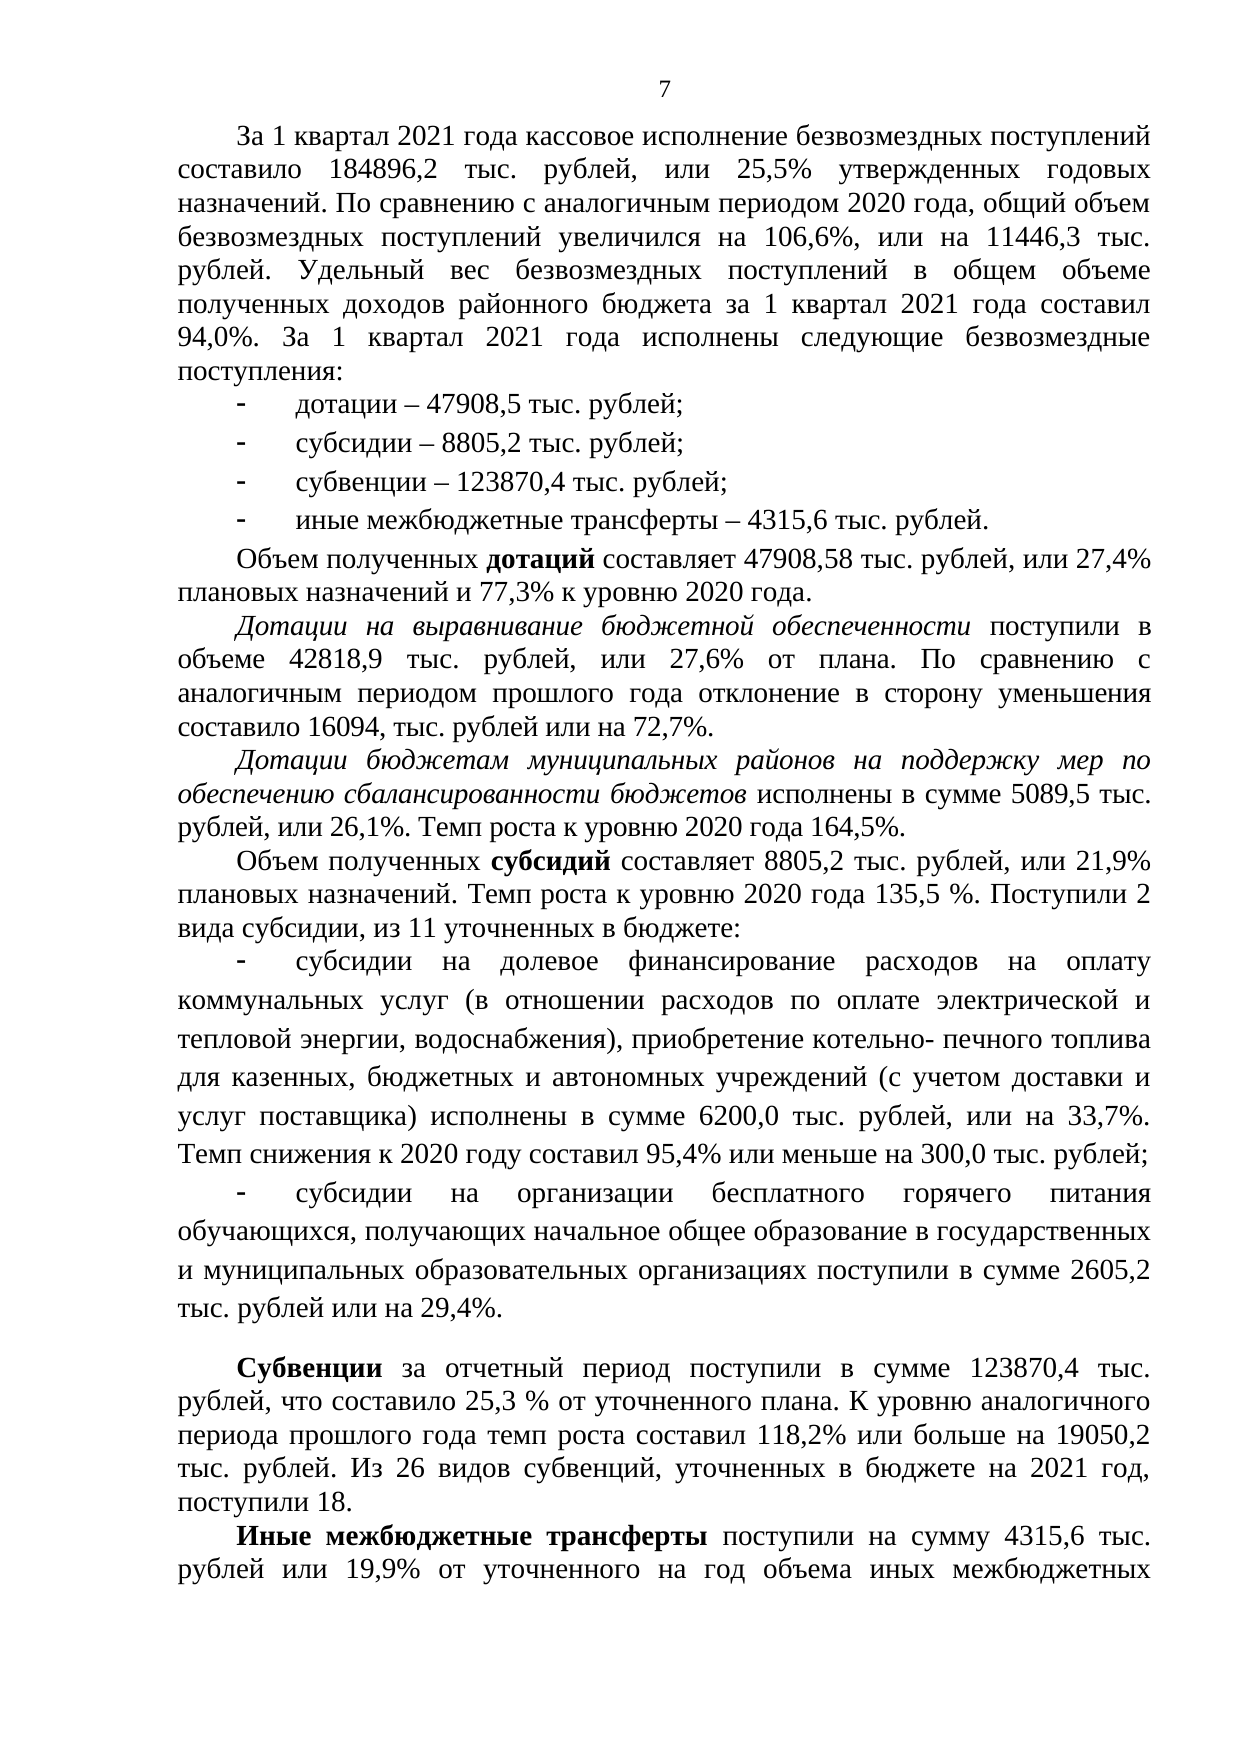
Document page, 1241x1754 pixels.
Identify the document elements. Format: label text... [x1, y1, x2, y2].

text Дотации бюджетам муниципальных районов на поддержку мер по обеспечению сбалансированности бюджетов исполнены в сумме 5089,5 тыс. рублей, или 26,1%. Темп роста к уровню 2020 года 164,5%. [177, 742, 1152, 843]
list субсидии на долевое финансирование расходов на оплату коммунальных услуг (в отношении расходов по оплате электрической и тепловой энергии, водоснабжения), приобретение котельно- печного топлива для казенных, бюджетных и автономных учреждений (с учетом доставки и услуг поставщика) исполнены в сумме 6200,0 тыс. рублей, или на 33,7%. Темп снижения к 2020 году составил 95,4% или меньше на 300,0 тыс. рублей; [177, 943, 1152, 1170]
list иные межбюджетные трансферты – 4315,6 тыс. рублей. [177, 502, 1152, 536]
list субсидии – 8805,2 тыс. рублей; [177, 425, 1152, 459]
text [177, 1518, 1152, 1585]
text Объем полученных субсидий составляет 8805,2 тыс. рублей, или 21,9% плановых назначений. Темп роста к уровню 2020 года 135,5 %. Поступили 2 вида субсидии, из 11 уточненных в бюджете: [177, 843, 1152, 943]
text Объем полученных дотаций составляет 47908,58 тыс. рублей, или 27,4% плановых назначений и 77,3% к уровню 2020 года. [177, 541, 1152, 608]
list субвенции – 123870,4 тыс. рублей; [177, 464, 1152, 497]
list субсидии на организации бесплатного горячего питания обучающихся, получающих начальное общее образование в государственных и муниципальных образовательных организациях поступили в сумме 2605,2 тыс. рублей или на 29,4%. [177, 1175, 1152, 1324]
list дотации – 47908,5 тыс. рублей; [177, 386, 1152, 420]
text Субвенции за отчетный период поступили в сумме 123870,4 тыс. рублей, что составило 25,3 % от уточненного плана. К уровню аналогичного периода прошлого года темп роста составил 118,2% или больше на 19050,2 тыс. рублей. Из 26 видов субвенций, уточненных в бюджете на 2021 год, поступили 18. [177, 1350, 1152, 1518]
text За 1 квартал 2021 года кассовое исполнение безвозмездных поступлений составило 184896,2 тыс. рублей, или 25,5% утвержденных годовых назначений. По сравнению с аналогичным периодом 2020 года, общий объем безвозмездных поступлений увеличился на 106,6%, или на 11446,3 тыс. рублей. Удельный вес безвозмездных поступлений в общем объеме полученных доходов районного бюджета за 1 квартал 2021 года составил 94,0%. За 1 квартал 2021 года исполнены следующие безвозмездные поступления: [177, 118, 1152, 386]
text Дотации на выравнивание бюджетной обеспеченности поступили в объеме 42818,9 тыс. рублей, или 27,6% от плана. По сравнению с аналогичным периодом прошлого года отклонение в сторону уменьшения составило 16094, тыс. рублей или на 72,7%. [177, 608, 1152, 742]
